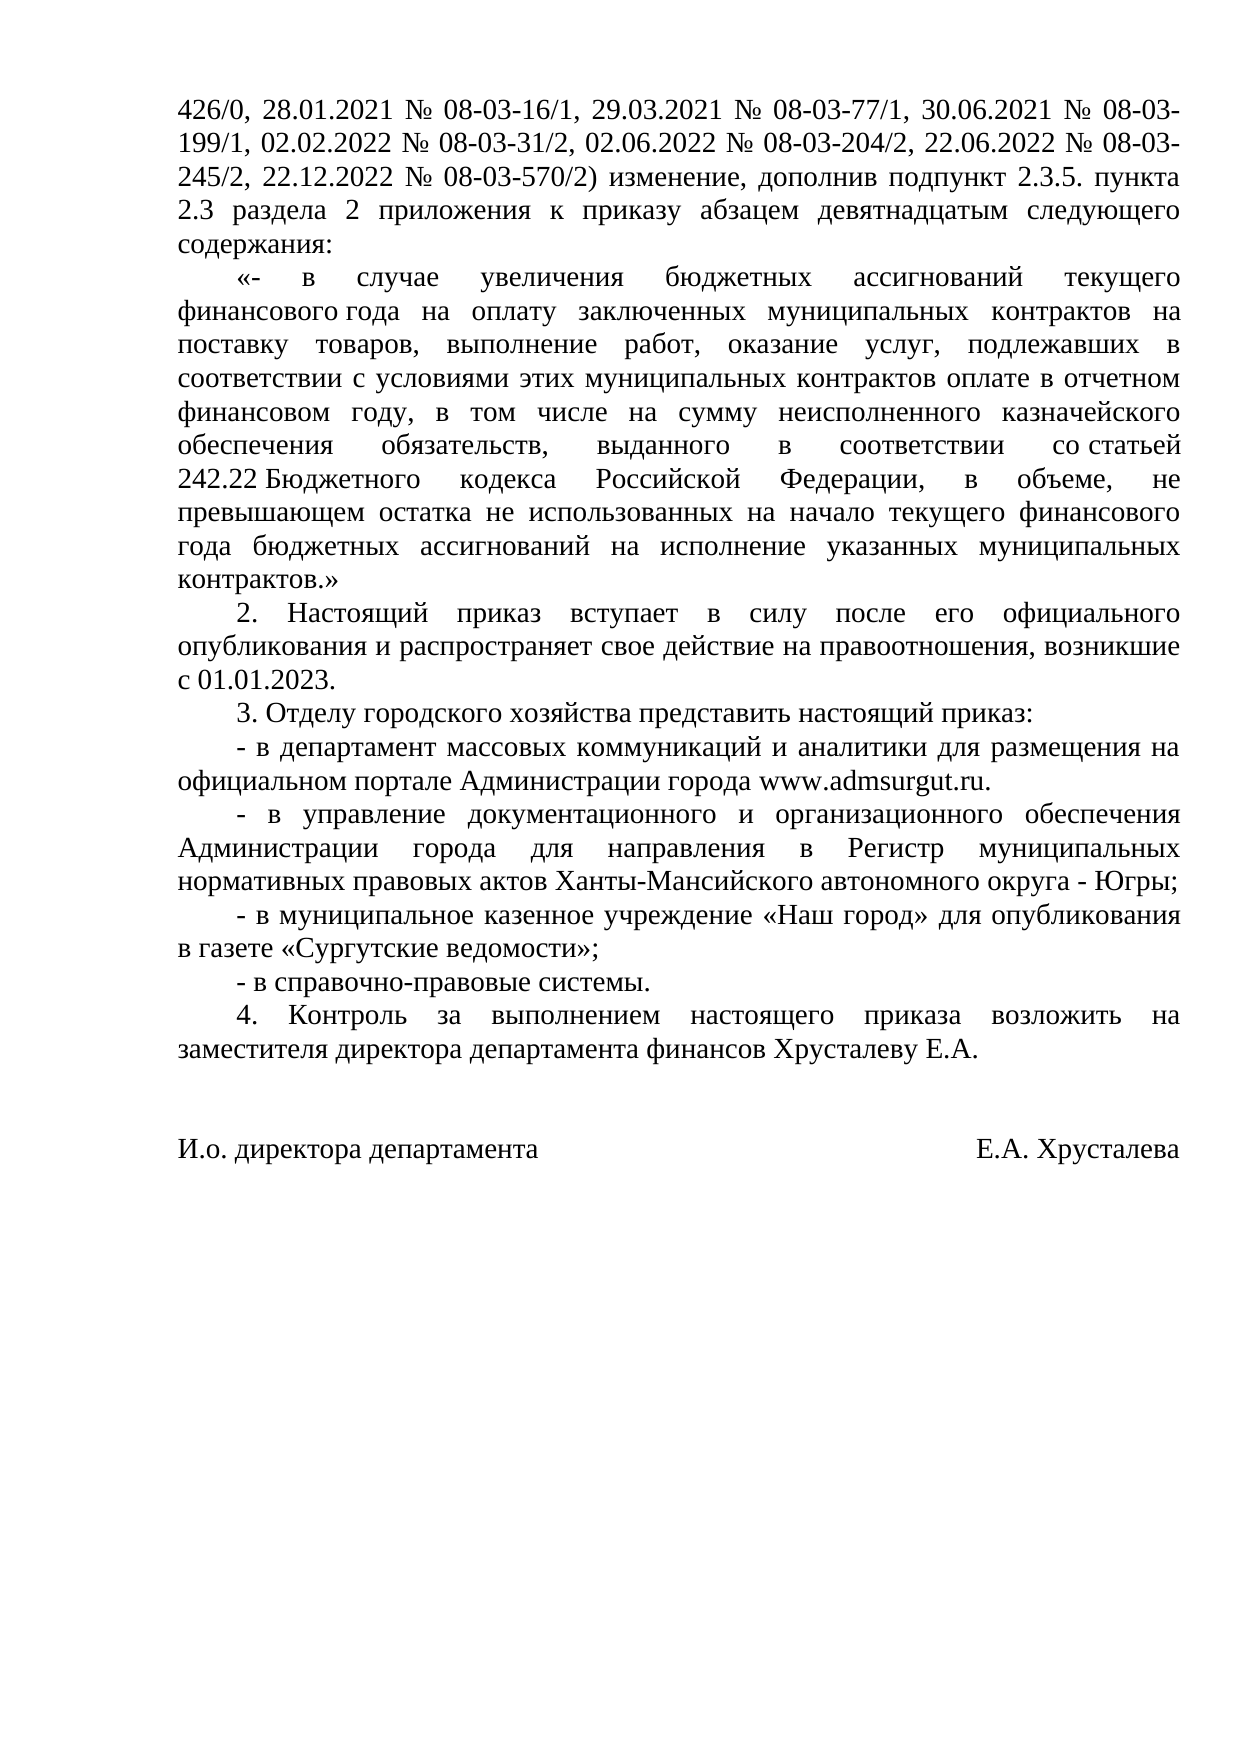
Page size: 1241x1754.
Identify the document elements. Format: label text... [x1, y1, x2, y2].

list 426/0, 28.01.2021 № 08-03-16/1, 29.03.2021 № 08-03-77/1, 30.06.2021 № 08-03-199/1, 02.02.2022 № 08-03-31/2, 02.06.2022 № 08-03-204/2, 22.06.2022 № 08-03-245/2, 22.12.2022 № 08-03-570/2) изменение, дополнив подпункт 2.3.5. пункта 2.3 раздела 2 приложения к приказу абзацем девятнадцатым следующего содержания: [177, 92, 1181, 259]
text - в управление документационного и организационного обеспечения Администрации города для направления в Регистр муниципальных нормативных правовых актов Ханты-Мансийского автономного округа - Югры; [177, 796, 1181, 897]
text 3. Отделу городского хозяйства представить настоящий приказ: [177, 696, 1181, 729]
text 4. Контроль за выполнением настоящего приказа возложить на заместителя директора департамента финансов Хрусталеву Е.А. [177, 997, 1181, 1064]
text - в муниципальное казенное учреждение «Наш город» для опубликования в газете «Сургутские ведомости»; [177, 897, 1181, 964]
text «- в случае увеличения бюджетных ассигнований текущего финансового года на оплату заключенных муниципальных контрактов на поставку товаров, выполнение работ, оказание услуг, подлежавших в соответствии с условиями этих муниципальных контрактов оплате в отчетном финансовом году, в том числе на сумму неисполненного казначейского обеспечения обязательств, выданного в соответствии со статьей 242.22 Бюджетного кодекса Российской Федерации, в объеме, не превышающем остатка не использованных на начало текущего финансового года бюджетных ассигнований на исполнение указанных муниципальных контрактов.» [177, 259, 1181, 595]
text - в департамент массовых коммуникаций и аналитики для размещения на официальном портале Администрации города www.admsurgut.ru. [177, 729, 1181, 796]
text 2. Настоящий приказ вступает в силу после его официального опубликования и распространяет свое действие на правоотношения, возникшие с 01.01.2023. [177, 595, 1181, 696]
text И.о. директора департамента Е.А. Хрусталева [177, 1132, 1181, 1165]
text - в справочно-правовые системы. [177, 964, 1181, 997]
